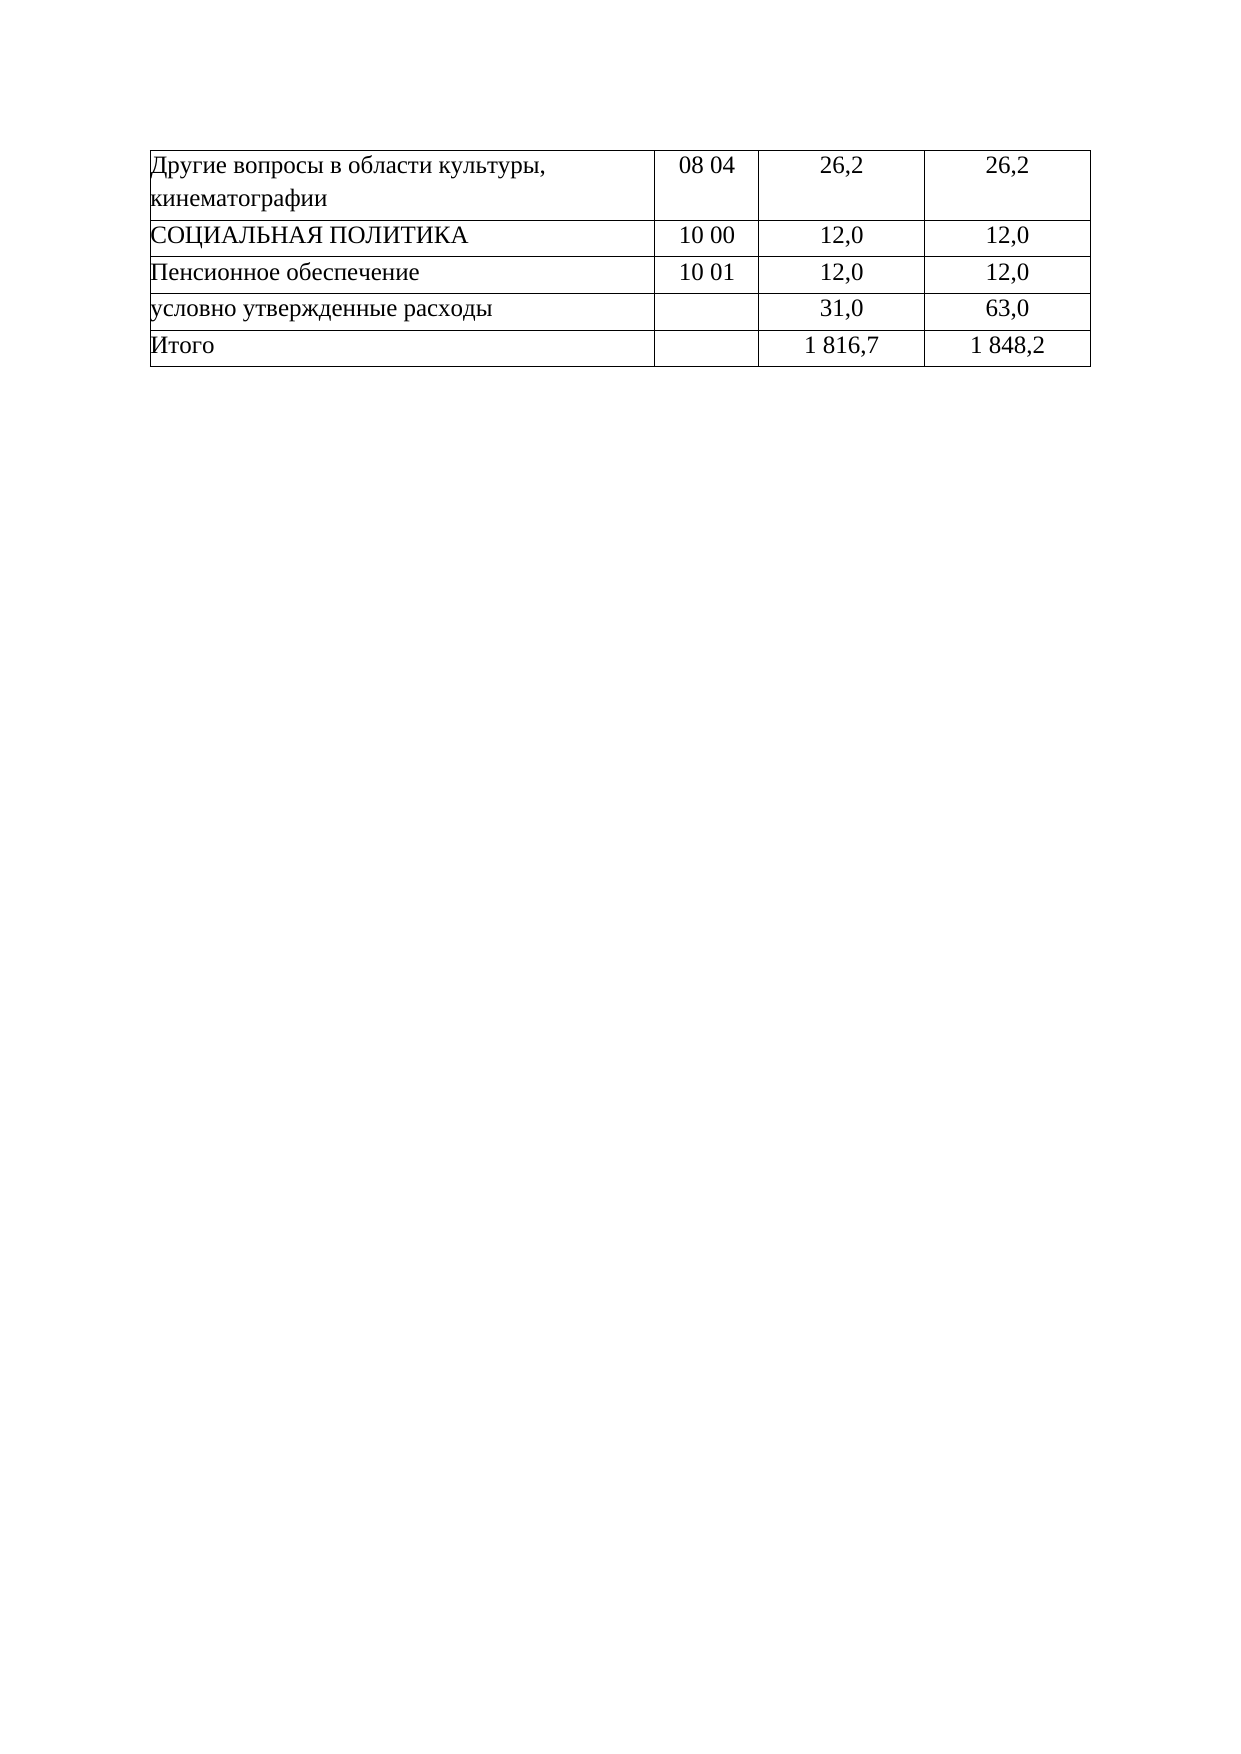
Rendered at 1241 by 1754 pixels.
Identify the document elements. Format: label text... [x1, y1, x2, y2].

table_cell Пенсионное обеспечение [151, 257, 654, 293]
table_cell [655, 294, 758, 330]
table_cell 10 00 [655, 221, 758, 256]
table_cell Другие вопросы в области культуры, кинематографии [151, 151, 654, 220]
table_cell 12,0 [759, 221, 924, 256]
table_cell 12,0 [925, 221, 1090, 256]
table_cell СОЦИАЛЬНАЯ ПОЛИТИКА [151, 221, 654, 256]
table_cell 12,0 [759, 257, 924, 293]
table_cell 08 04 [655, 151, 758, 220]
table_cell [655, 331, 758, 366]
table_cell 10 01 [655, 257, 758, 293]
table_cell условно утвержденные расходы [151, 294, 654, 330]
table_cell 1 848,2 [925, 331, 1090, 366]
table_cell 26,2 [759, 151, 924, 220]
table_cell 1 816,7 [759, 331, 924, 366]
table_cell 12,0 [925, 257, 1090, 293]
table_cell 31,0 [759, 294, 924, 330]
table_cell Итого [151, 331, 654, 366]
table_cell 26,2 [925, 151, 1090, 220]
table_cell 63,0 [925, 294, 1090, 330]
